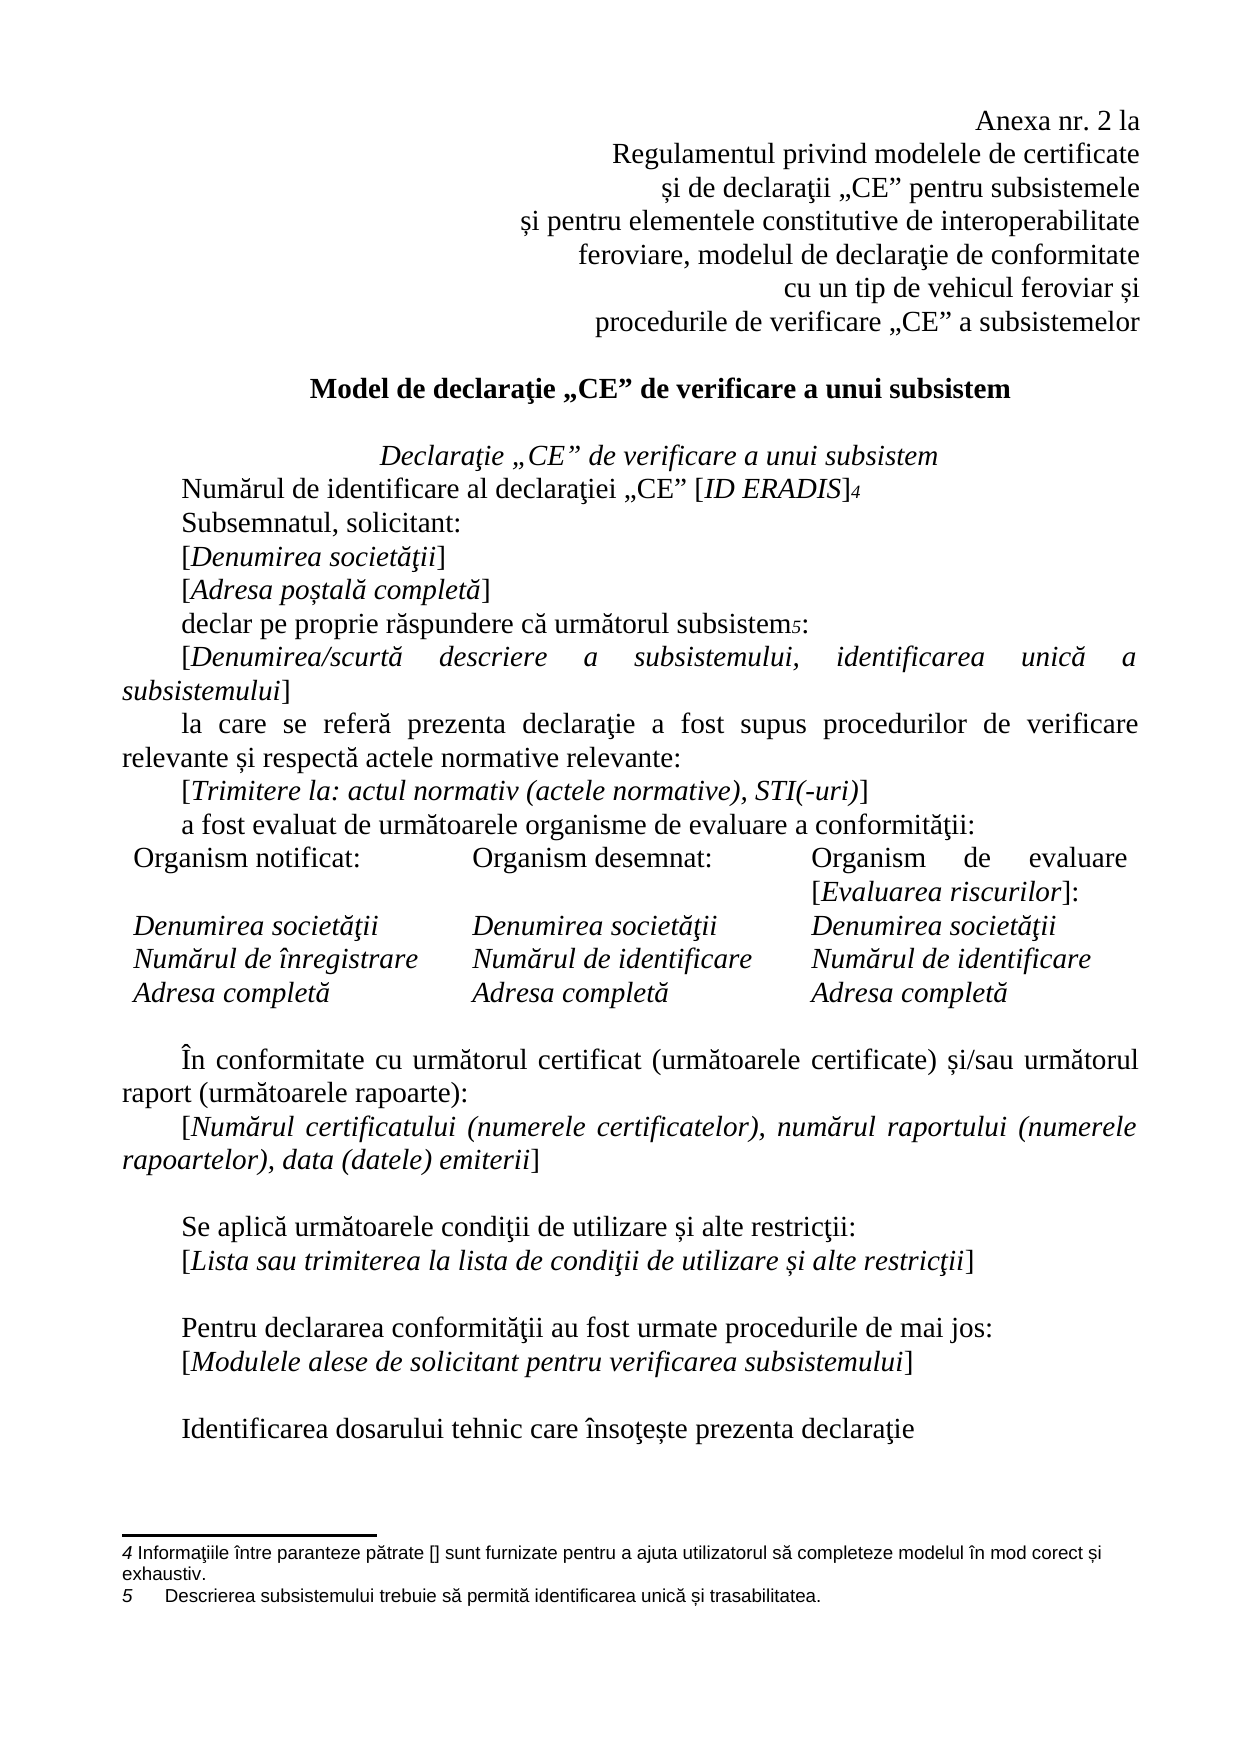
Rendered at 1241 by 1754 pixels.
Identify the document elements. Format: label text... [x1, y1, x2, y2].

text [Lista sau trimiterea la lista de condiţii de utilizare și alte restricţii] [122, 1243, 1140, 1277]
table_cell Denumirea societăţii [800, 908, 1139, 941]
text și pentru elementele constitutive de interoperabilitate [122, 203, 1140, 237]
text În conformitate cu următorul certificat (următoarele certificate) și/sau următorul raport (următoarele rapoarte): [122, 1042, 1140, 1109]
text [Trimitere la: actul normativ (actele normative), STI(-uri)] [122, 773, 1140, 807]
text Declaraţie „CE” de verificare a unui subsistem [122, 438, 1140, 472]
table_header Organism desemnat: [461, 841, 800, 908]
table_cell Denumirea societăţii [461, 908, 800, 941]
text feroviare, modelul de declaraţie de conformitate [122, 237, 1140, 270]
text [Modulele alese de solicitant pentru verificarea subsistemului] [122, 1344, 1140, 1377]
text Model de declaraţie „CE” de verificare a unui subsistem [122, 371, 1140, 404]
text [Numărul certificatului (numerele certificatelor), numărul raportului (numerele rapoartelor), data (datele) emiterii] [122, 1109, 1140, 1176]
text Subsemnatul, solicitant: [122, 505, 1140, 539]
table_cell Adresa completă [800, 975, 1139, 1008]
text Numărul de identificare al declaraţiei „CE” [ID ERADIS] [122, 472, 1140, 505]
table_header Organism de evaluare [Evaluarea riscurilor]: [800, 841, 1139, 908]
text a fost evaluat de următoarele organisme de evaluare a conformităţii: [122, 807, 1140, 841]
text cu un tip de vehicul feroviar și [122, 270, 1140, 304]
text Identificarea dosarului tehnic care însoţește prezenta declaraţie [122, 1411, 1140, 1444]
table_cell Denumirea societăţii [122, 908, 461, 941]
table_cell Adresa completă [461, 975, 800, 1008]
text la care se referă prezenta declaraţie a fost supus procedurilor de verificare relevante și respectă actele normative relevante: [122, 706, 1140, 773]
table_cell Numărul de identificare [461, 941, 800, 975]
table_header Organism notificat: [122, 841, 461, 908]
text Anexa nr. 2 la [122, 103, 1140, 136]
text [Denumirea/scurtă descriere a subsistemului, identificarea unică a subsistemului] [122, 639, 1140, 706]
text declar pe proprie răspundere că următorul subsistem: [122, 606, 1140, 639]
text [Adresa poștală completă] [122, 572, 1140, 606]
table_cell Adresa completă [122, 975, 461, 1008]
table_cell Numărul de identificare [800, 941, 1139, 975]
text procedurile de verificare „CE” a subsistemelor [122, 304, 1140, 337]
table_cell Numărul de înregistrare [122, 941, 461, 975]
text și de declaraţii „CE” pentru subsistemele [122, 170, 1140, 203]
text Pentru declararea conformităţii au fost urmate procedurile de mai jos: [122, 1310, 1140, 1344]
text Regulamentul privind modelele de certificate [122, 136, 1140, 170]
text Se aplică următoarele condiţii de utilizare și alte restricţii: [122, 1209, 1140, 1243]
text [Denumirea societăţii] [122, 539, 1140, 572]
